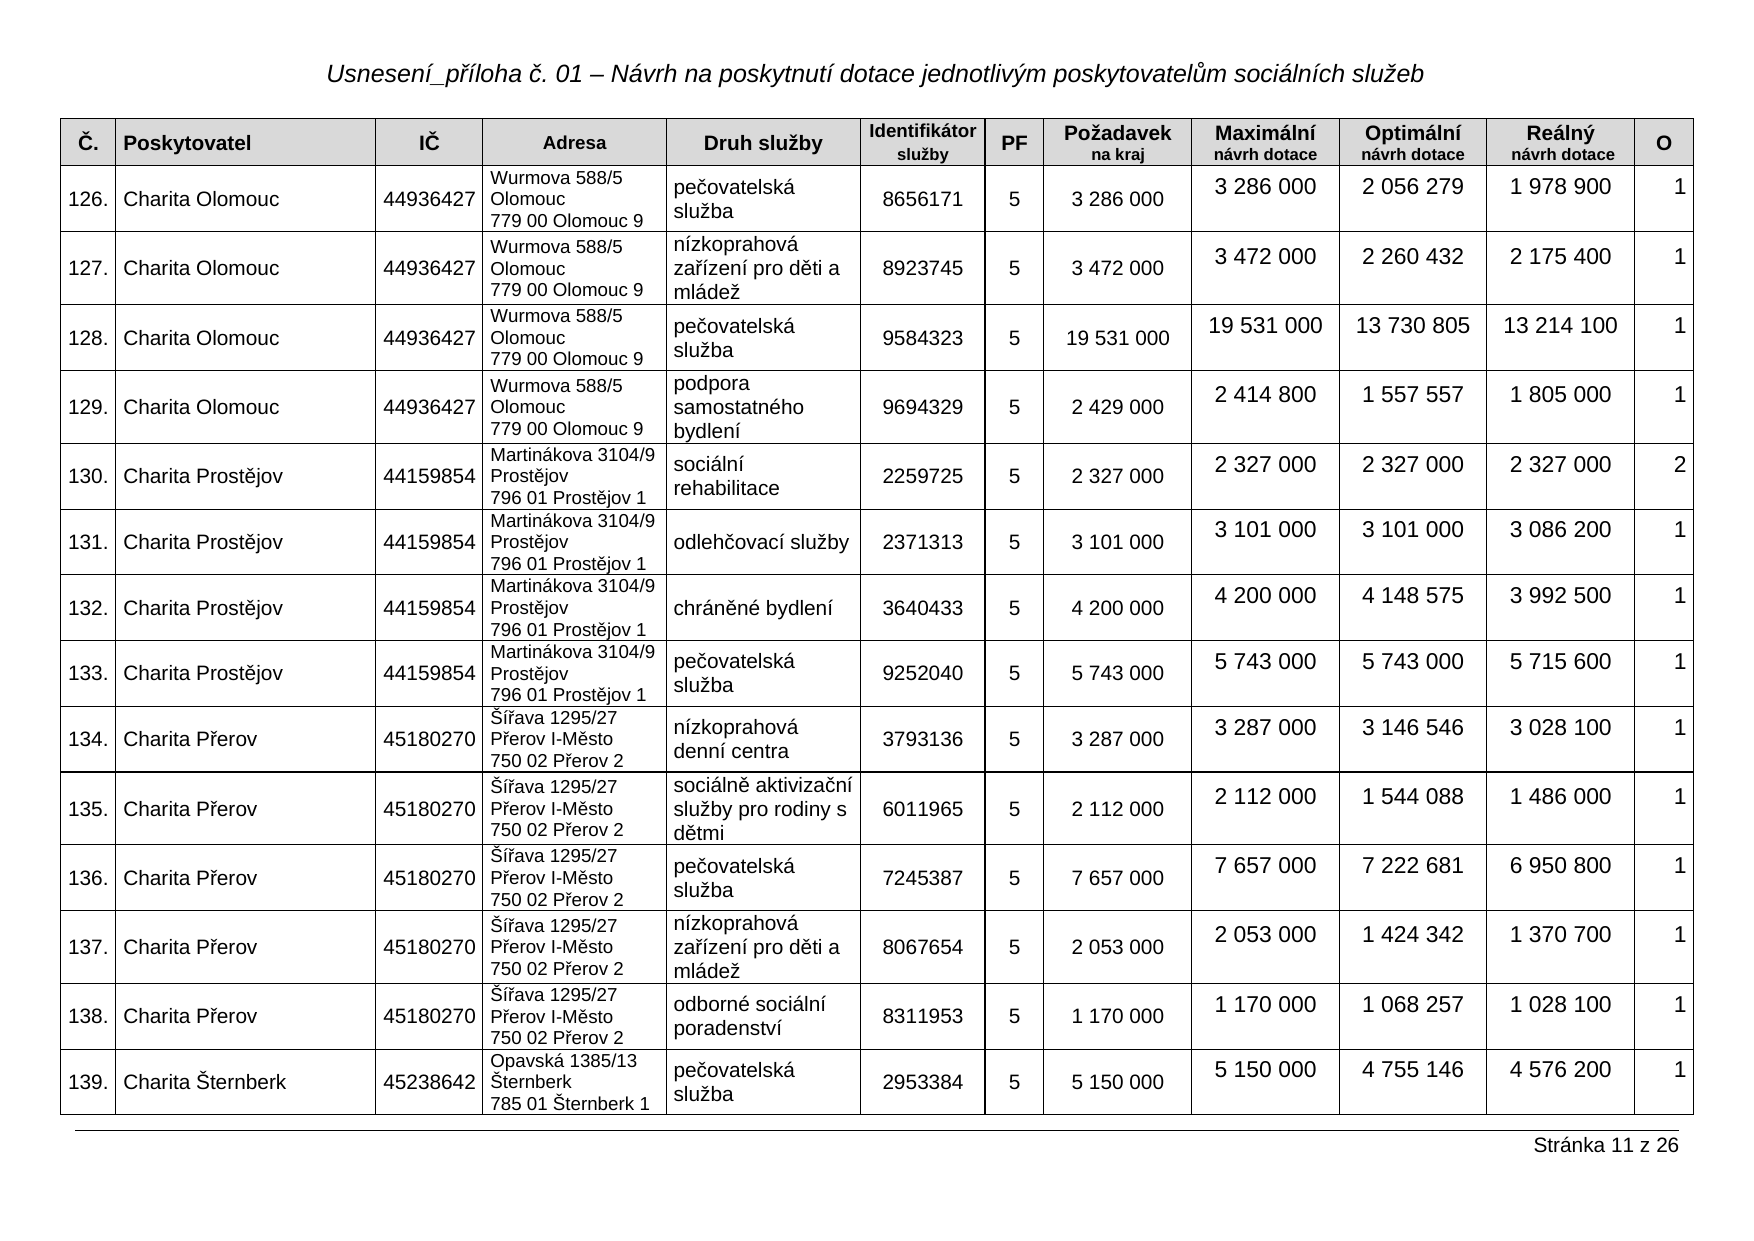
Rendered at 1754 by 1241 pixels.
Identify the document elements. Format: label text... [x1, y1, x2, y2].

table_cell 2 327 000 [1192, 444, 1339, 508]
table_cell 8067654 [861, 911, 984, 983]
table_cell Martinákova 3104/9 Prostějov 796 01 Prostějov 1 [483, 510, 666, 574]
table_cell 7 657 000 [1044, 845, 1191, 910]
table_cell 5 [986, 166, 1043, 231]
table_cell 1 [1635, 232, 1693, 304]
table_cell 4 576 200 [1487, 1050, 1634, 1114]
table_header PF [986, 119, 1043, 165]
table_cell 2 260 432 [1340, 232, 1486, 304]
table_cell 3 286 000 [1044, 166, 1191, 231]
table_cell 44159854 [376, 444, 482, 508]
table_cell 1 170 000 [1044, 984, 1191, 1049]
table_cell Šířava 1295/27 Přerov I-Město 750 02 Přerov 2 [483, 911, 666, 983]
table_cell 1 028 100 [1487, 984, 1634, 1049]
table_cell 13 730 805 [1340, 305, 1486, 370]
table_cell 2 112 000 [1192, 773, 1339, 844]
table_cell 5 [986, 707, 1043, 771]
table_cell 45180270 [376, 773, 482, 844]
table_cell 1 [1635, 575, 1693, 640]
table_cell Charita Prostějov [116, 444, 375, 508]
table_cell 44159854 [376, 575, 482, 640]
table_cell 2 414 800 [1192, 371, 1339, 443]
table_cell Šířava 1295/27 Přerov I-Město 750 02 Přerov 2 [483, 984, 666, 1049]
table_cell 5 743 000 [1044, 641, 1191, 706]
table_cell 4 755 146 [1340, 1050, 1486, 1114]
table_cell 133. [61, 641, 115, 706]
table_cell 4 148 575 [1340, 575, 1486, 640]
table_cell 3 992 500 [1487, 575, 1634, 640]
table_cell Charita Prostějov [116, 575, 375, 640]
table_cell nízkoprahová denní centra [667, 707, 860, 771]
table_header Reálný návrh dotace [1487, 119, 1634, 165]
table_cell 44159854 [376, 510, 482, 574]
table_cell 5 [986, 1050, 1043, 1114]
table_cell Wurmova 588/5 Olomouc 779 00 Olomouc 9 [483, 166, 666, 231]
table_cell 1 [1635, 1050, 1693, 1114]
table_cell 130. [61, 444, 115, 508]
table_cell 1 424 342 [1340, 911, 1486, 983]
table_cell 1 557 557 [1340, 371, 1486, 443]
table_header Požadavek na kraj [1044, 119, 1191, 165]
table_cell pečovatelská služba [667, 166, 860, 231]
table_cell 3 028 100 [1487, 707, 1634, 771]
table_cell Charita Olomouc [116, 305, 375, 370]
table_cell Wurmova 588/5 Olomouc 779 00 Olomouc 9 [483, 305, 666, 370]
table_cell 6 950 800 [1487, 845, 1634, 910]
table_cell Martinákova 3104/9 Prostějov 796 01 Prostějov 1 [483, 575, 666, 640]
table_cell 1 068 257 [1340, 984, 1486, 1049]
table_cell 7 222 681 [1340, 845, 1486, 910]
table_cell Charita Olomouc [116, 371, 375, 443]
table_cell Martinákova 3104/9 Prostějov 796 01 Prostějov 1 [483, 444, 666, 508]
table_cell 1 [1635, 984, 1693, 1049]
table_cell 1 [1635, 773, 1693, 844]
table_cell 8656171 [861, 166, 984, 231]
table_cell pečovatelská služba [667, 641, 860, 706]
table_cell 134. [61, 707, 115, 771]
table_header Druh služby [667, 119, 860, 165]
table_cell 1 [1635, 166, 1693, 231]
table_cell 5 [986, 510, 1043, 574]
table_cell pečovatelská služba [667, 305, 860, 370]
table_cell 44936427 [376, 305, 482, 370]
table_cell 5 [986, 984, 1043, 1049]
table_cell 2 053 000 [1044, 911, 1191, 983]
table_cell 19 531 000 [1192, 305, 1339, 370]
table_cell 9694329 [861, 371, 984, 443]
table_cell 127. [61, 232, 115, 304]
table_cell odborné sociální poradenství [667, 984, 860, 1049]
table_cell 3 286 000 [1192, 166, 1339, 231]
table_cell 2 056 279 [1340, 166, 1486, 231]
table_cell Charita Přerov [116, 707, 375, 771]
table_header Optimální návrh dotace [1340, 119, 1486, 165]
table_cell 132. [61, 575, 115, 640]
table_header Poskytovatel [116, 119, 375, 165]
table_cell 5 [986, 845, 1043, 910]
table_cell Charita Prostějov [116, 641, 375, 706]
table_cell 137. [61, 911, 115, 983]
table_cell 5 743 000 [1192, 641, 1339, 706]
table_cell 2371313 [861, 510, 984, 574]
table_cell chráněné bydlení [667, 575, 860, 640]
table_cell 2 175 400 [1487, 232, 1634, 304]
table_cell 3 101 000 [1044, 510, 1191, 574]
table_cell 5 [986, 575, 1043, 640]
table_header Č. [61, 119, 115, 165]
table_cell Šířava 1295/27 Přerov I-Město 750 02 Přerov 2 [483, 845, 666, 910]
table_cell 138. [61, 984, 115, 1049]
table_cell 1 544 088 [1340, 773, 1486, 844]
table_cell 1 370 700 [1487, 911, 1634, 983]
table_cell 4 200 000 [1044, 575, 1191, 640]
table_cell 19 531 000 [1044, 305, 1191, 370]
table_header Adresa [483, 119, 666, 165]
table_cell podpora samostatného bydlení [667, 371, 860, 443]
table_cell 1 [1635, 845, 1693, 910]
table_cell 5 743 000 [1340, 641, 1486, 706]
table_cell 44159854 [376, 641, 482, 706]
table_cell 5 150 000 [1044, 1050, 1191, 1114]
table_cell 45180270 [376, 845, 482, 910]
table_cell Martinákova 3104/9 Prostějov 796 01 Prostějov 1 [483, 641, 666, 706]
table_cell 5 715 600 [1487, 641, 1634, 706]
table_cell odlehčovací služby [667, 510, 860, 574]
table_cell 5 [986, 305, 1043, 370]
table_cell 3 472 000 [1192, 232, 1339, 304]
table_cell 3 287 000 [1192, 707, 1339, 771]
table_cell Charita Přerov [116, 773, 375, 844]
table_cell 44936427 [376, 232, 482, 304]
table_cell 45238642 [376, 1050, 482, 1114]
table_cell Charita Olomouc [116, 166, 375, 231]
table_cell 2 [1635, 444, 1693, 508]
table_cell 2 429 000 [1044, 371, 1191, 443]
table_cell 2 112 000 [1044, 773, 1191, 844]
table_cell 5 [986, 371, 1043, 443]
table_cell 1 978 900 [1487, 166, 1634, 231]
table_cell 9252040 [861, 641, 984, 706]
table_cell sociálně aktivizační služby pro rodiny s dětmi [667, 773, 860, 844]
table_cell pečovatelská služba [667, 1050, 860, 1114]
table_cell 5 [986, 773, 1043, 844]
table_cell 8311953 [861, 984, 984, 1049]
table_cell 1 [1635, 641, 1693, 706]
table_cell Wurmova 588/5 Olomouc 779 00 Olomouc 9 [483, 232, 666, 304]
table_cell Charita Přerov [116, 911, 375, 983]
table_header IČ [376, 119, 482, 165]
table_cell 5 [986, 444, 1043, 508]
table_header O [1635, 119, 1693, 165]
table_cell 129. [61, 371, 115, 443]
table_cell 2 327 000 [1044, 444, 1191, 508]
table_cell 1 486 000 [1487, 773, 1634, 844]
table_cell Šířava 1295/27 Přerov I-Město 750 02 Přerov 2 [483, 773, 666, 844]
table_cell 44936427 [376, 371, 482, 443]
table_cell Wurmova 588/5 Olomouc 779 00 Olomouc 9 [483, 371, 666, 443]
table_cell 1 [1635, 371, 1693, 443]
table_cell Šířava 1295/27 Přerov I-Město 750 02 Přerov 2 [483, 707, 666, 771]
table_cell 5 [986, 911, 1043, 983]
table_cell 1 170 000 [1192, 984, 1339, 1049]
table_cell 1 [1635, 305, 1693, 370]
table_cell 135. [61, 773, 115, 844]
table_cell 2 327 000 [1340, 444, 1486, 508]
table_cell 45180270 [376, 911, 482, 983]
table_cell Charita Prostějov [116, 510, 375, 574]
table_cell 3793136 [861, 707, 984, 771]
table_cell pečovatelská služba [667, 845, 860, 910]
table_cell Charita Olomouc [116, 232, 375, 304]
table_cell 2 053 000 [1192, 911, 1339, 983]
table_cell 5 [986, 232, 1043, 304]
table_cell 3 146 546 [1340, 707, 1486, 771]
table_header Identifikátor služby [861, 119, 984, 165]
table_cell 2 327 000 [1487, 444, 1634, 508]
table_cell 3 101 000 [1340, 510, 1486, 574]
table_cell 5 [986, 641, 1043, 706]
table_cell 7 657 000 [1192, 845, 1339, 910]
table_cell Charita Přerov [116, 984, 375, 1049]
table_cell 8923745 [861, 232, 984, 304]
table_cell 1 [1635, 510, 1693, 574]
table_cell nízkoprahová zařízení pro děti a mládež [667, 232, 860, 304]
table_cell 3 472 000 [1044, 232, 1191, 304]
table_cell 45180270 [376, 707, 482, 771]
table_cell sociální rehabilitace [667, 444, 860, 508]
table_cell 45180270 [376, 984, 482, 1049]
table_cell 2953384 [861, 1050, 984, 1114]
table_cell 3 086 200 [1487, 510, 1634, 574]
table_cell 3640433 [861, 575, 984, 640]
table_cell 1 [1635, 707, 1693, 771]
table_cell 1 [1635, 911, 1693, 983]
table_cell 131. [61, 510, 115, 574]
table_cell 7245387 [861, 845, 984, 910]
table_cell 6011965 [861, 773, 984, 844]
table_cell 2259725 [861, 444, 984, 508]
table_cell 1 805 000 [1487, 371, 1634, 443]
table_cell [483, 1050, 666, 1114]
table_cell 13 214 100 [1487, 305, 1634, 370]
table_cell Charita Přerov [116, 845, 375, 910]
table_cell 3 287 000 [1044, 707, 1191, 771]
table_cell 3 101 000 [1192, 510, 1339, 574]
table_cell 44936427 [376, 166, 482, 231]
table_cell 128. [61, 305, 115, 370]
table_cell 126. [61, 166, 115, 231]
table_cell 4 200 000 [1192, 575, 1339, 640]
table_cell 139. [61, 1050, 115, 1114]
table_cell 136. [61, 845, 115, 910]
table_header Maximální návrh dotace [1192, 119, 1339, 165]
table_cell 5 150 000 [1192, 1050, 1339, 1114]
table_cell 9584323 [861, 305, 984, 370]
table_cell Charita Šternberk [116, 1050, 375, 1114]
table_cell nízkoprahová zařízení pro děti a mládež [667, 911, 860, 983]
